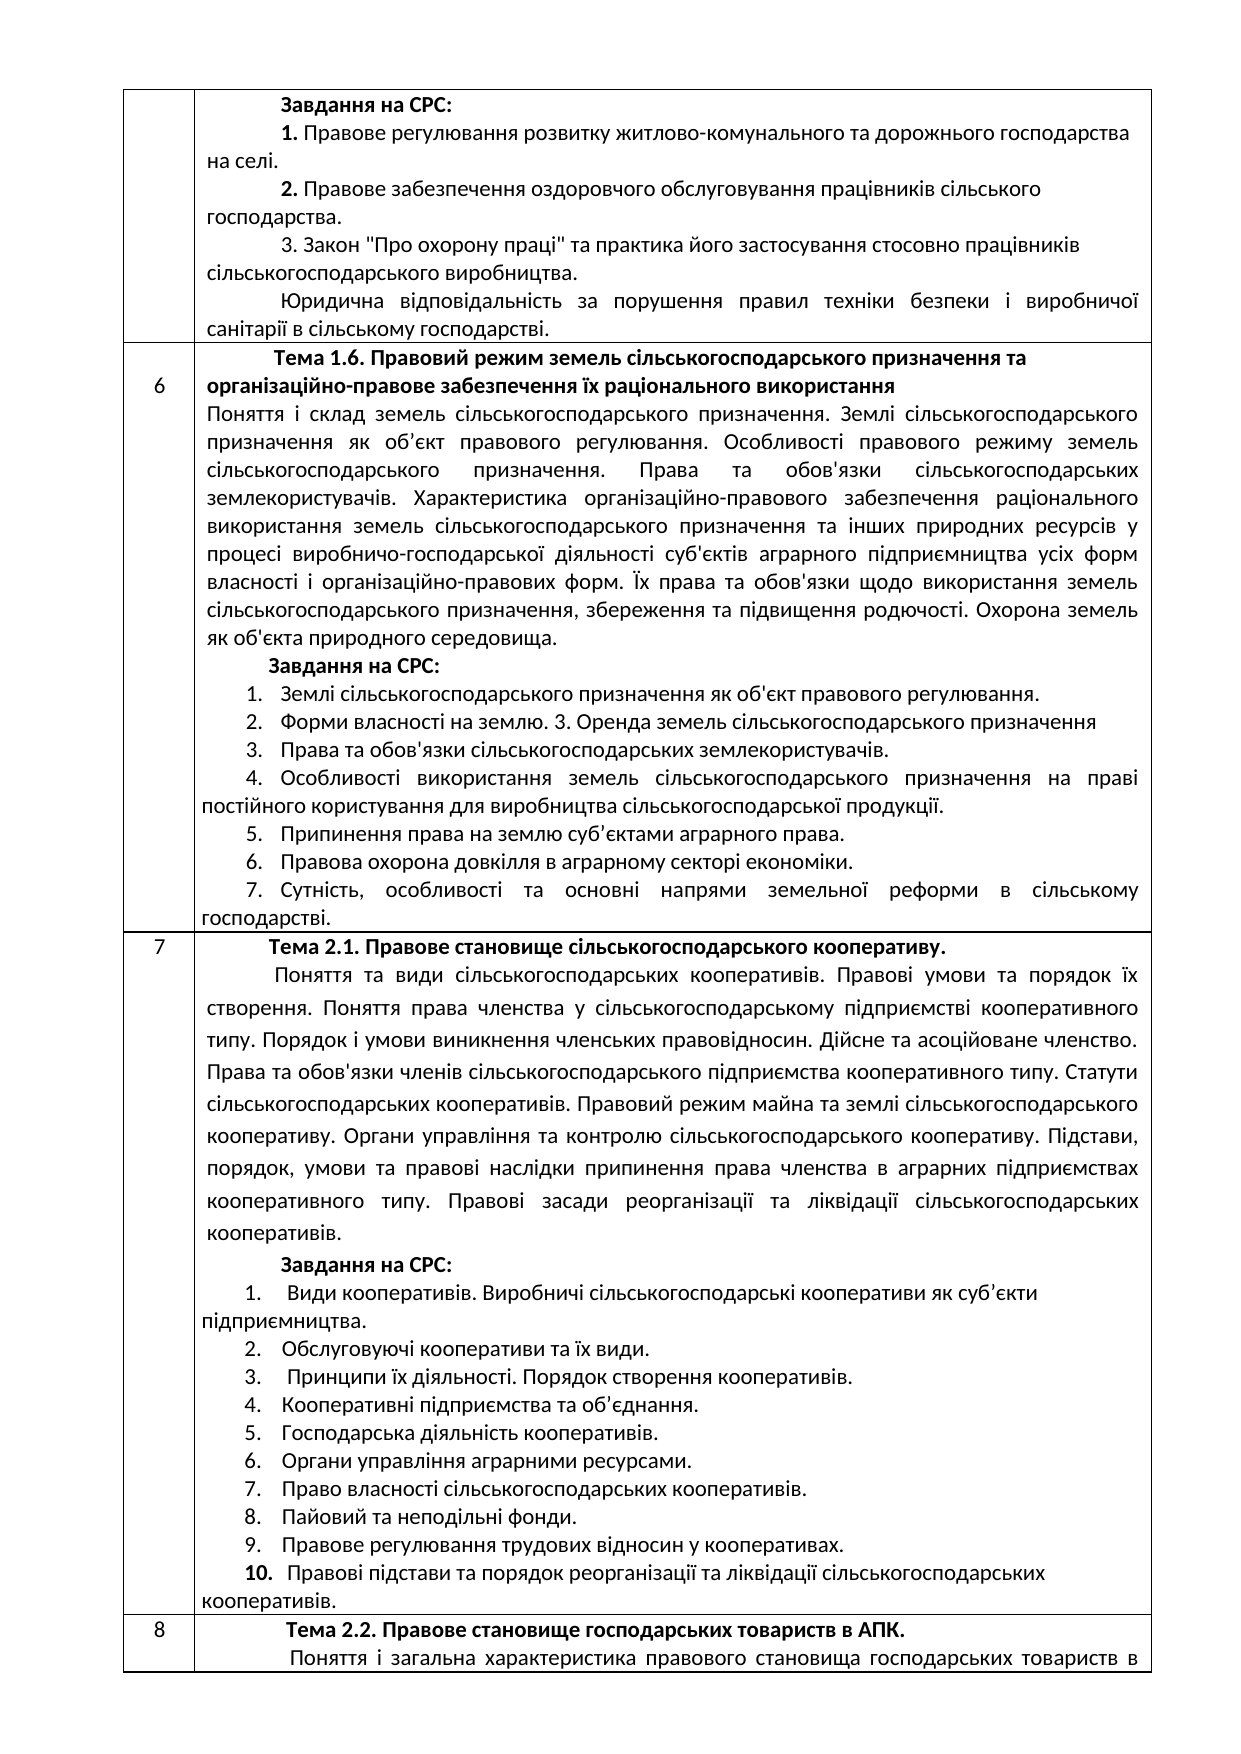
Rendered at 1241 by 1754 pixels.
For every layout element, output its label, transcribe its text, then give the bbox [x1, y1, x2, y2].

table_cell 8 [124, 1615, 194, 1671]
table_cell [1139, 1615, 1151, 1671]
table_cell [195, 90, 1151, 342]
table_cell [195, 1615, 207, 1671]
table_cell Тема 1.6. Правовий режим земель сільськогосподарського призначення та організаційно-правове забезпечення їх раціонального використання Поняття і склад земель сільськогосподарського призначення. Землі сільськогосподарського призначення як об’єкт правового регулювання. Особливості правового режиму земель сільськогосподарського призначення. Права та обов'язки сільськогосподарських землекористувачів. Характеристика організаційно-правового забезпечення раціонального використання земель сільськогосподарського призначення та інших природних ресурсів у процесі виробничо-господарської діяльності суб'єктів аграрного підприємництва усіх форм власності і організаційно-правових форм. Їх права та обов'язки щодо використання земель сільськогосподарського призначення, збереження та підвищення родючості. Охорона земель як об'єкта природного середовища. Завдання на СРС: Землі сільськогосподарського призначення як об'єкт правового регулювання. Форми власності на землю. 3. Оренда земель сільськогосподарського призначення Права та обов'язки сільськогосподарських землекористувачів. Особливості використання земель сільськогосподарського призначення на праві постійного користування для виробництва сільськогосподарської продукції. Припинення права на землю суб’єктами аграрного права. Правова охорона довкілля в аграрному секторі економіки. Сутність, особливості та основні напрями земельної реформи в сільському господарстві. [195, 343, 1151, 931]
table_cell Тема 2.1. Правове становище сільськогосподарського кооперативу. Поняття та види сільськогосподарських кооперативів. Правові умови та порядок їх створення. Поняття права членства у сільськогосподарському підприємстві кооперативного типу. Порядок і умови виникнення членських правовідносин. Дійсне та асоційоване членство. Права та обов'язки членів сільськогосподарського підприємства кооперативного типу. Статути сільськогосподарських кооперативів. Правовий режим майна та землі сільськогосподарського кооперативу. Органи управління та контролю сільськогосподарського кооперативу. Підстави, порядок, умови та правові наслідки припинення права членства в аграрних підприємствах кооперативного типу. Правові засади реорганізації та ліквідації сільськогосподарських кооперативів. Завдання на СРС: Види кооперативів. Виробничі сільськогосподарські кооперативи як суб’єкти підприємництва. Обслуговуючі кооперативи та їх види. Принципи їх діяльності. Порядок створення кооперативів. Кооперативні підприємства та об’єднання. Господарська діяльність кооперативів. Органи управління аграрними ресурсами. Право власності сільськогосподарських кооперативів. Пайовий та неподільні фонди. Правове регулювання трудових відносин у кооперативах. Правові підстави та порядок реорганізації та ліквідації сільськогосподарських кооперативів. [195, 933, 1151, 1614]
table_cell 5 [124, 90, 194, 342]
table_cell 6 [124, 343, 194, 931]
table_cell 7 [124, 933, 194, 1614]
